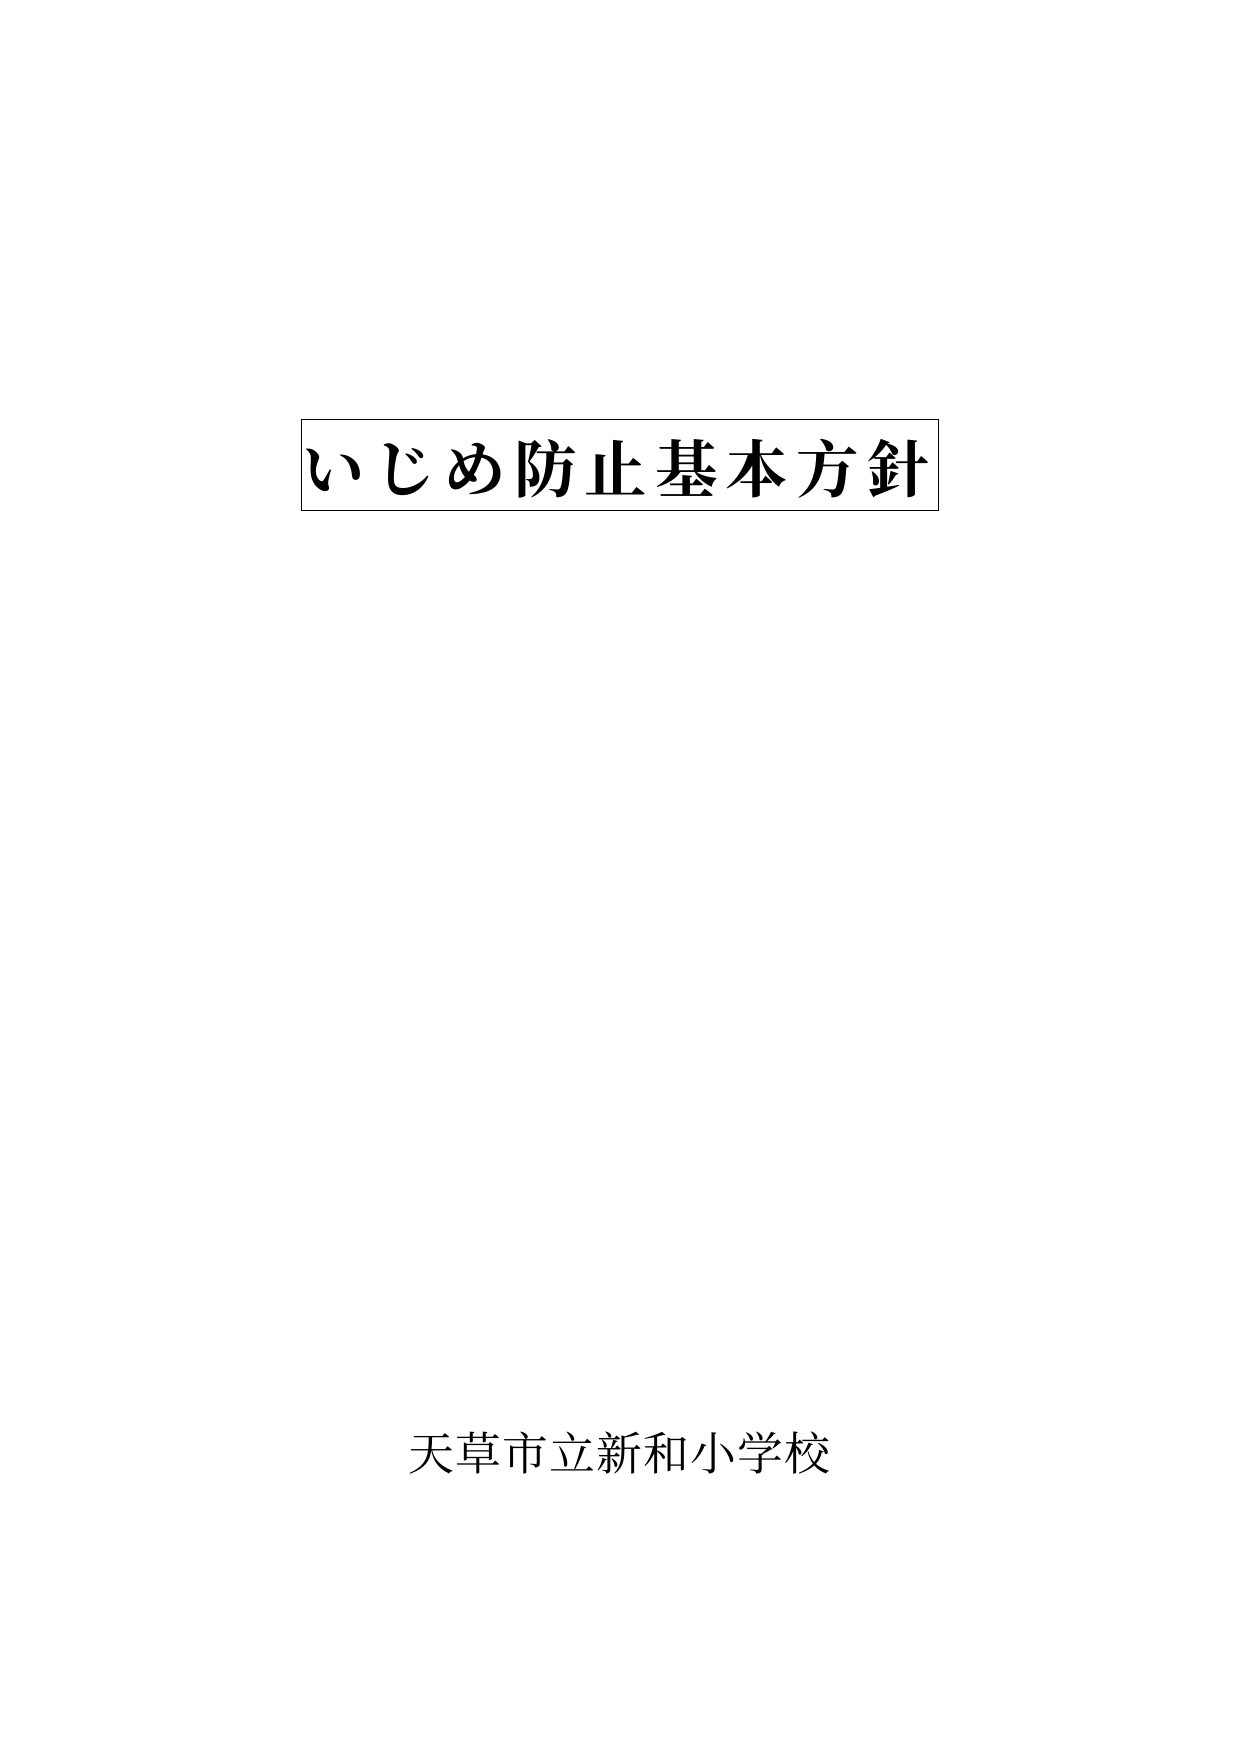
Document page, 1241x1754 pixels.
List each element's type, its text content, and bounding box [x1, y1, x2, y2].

text いじめ防止基本方針 [114, 411, 1126, 519]
text 天草市立新和小学校 [114, 1414, 1126, 1486]
